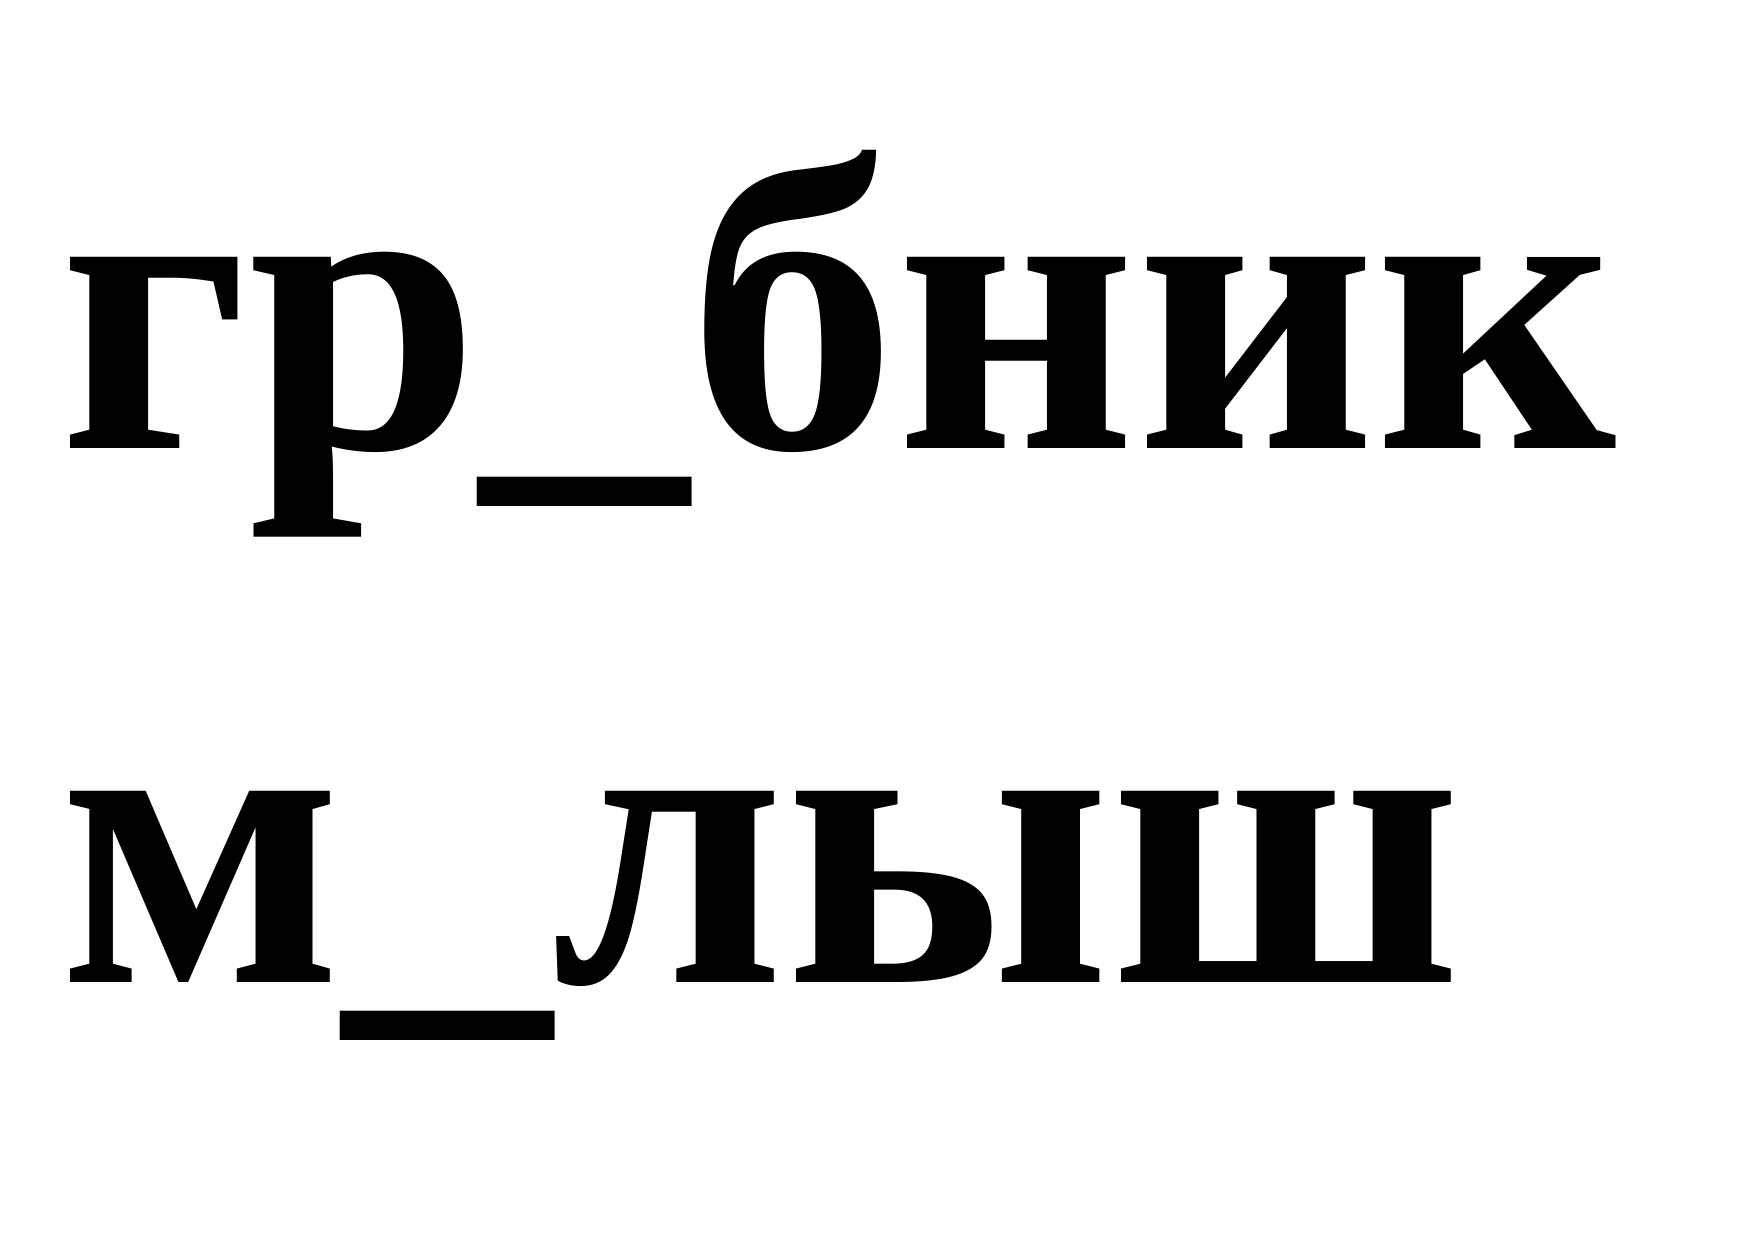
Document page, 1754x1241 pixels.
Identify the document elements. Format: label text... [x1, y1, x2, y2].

text гр_бник [59, 59, 1695, 538]
text м_лыш [59, 593, 1695, 1072]
